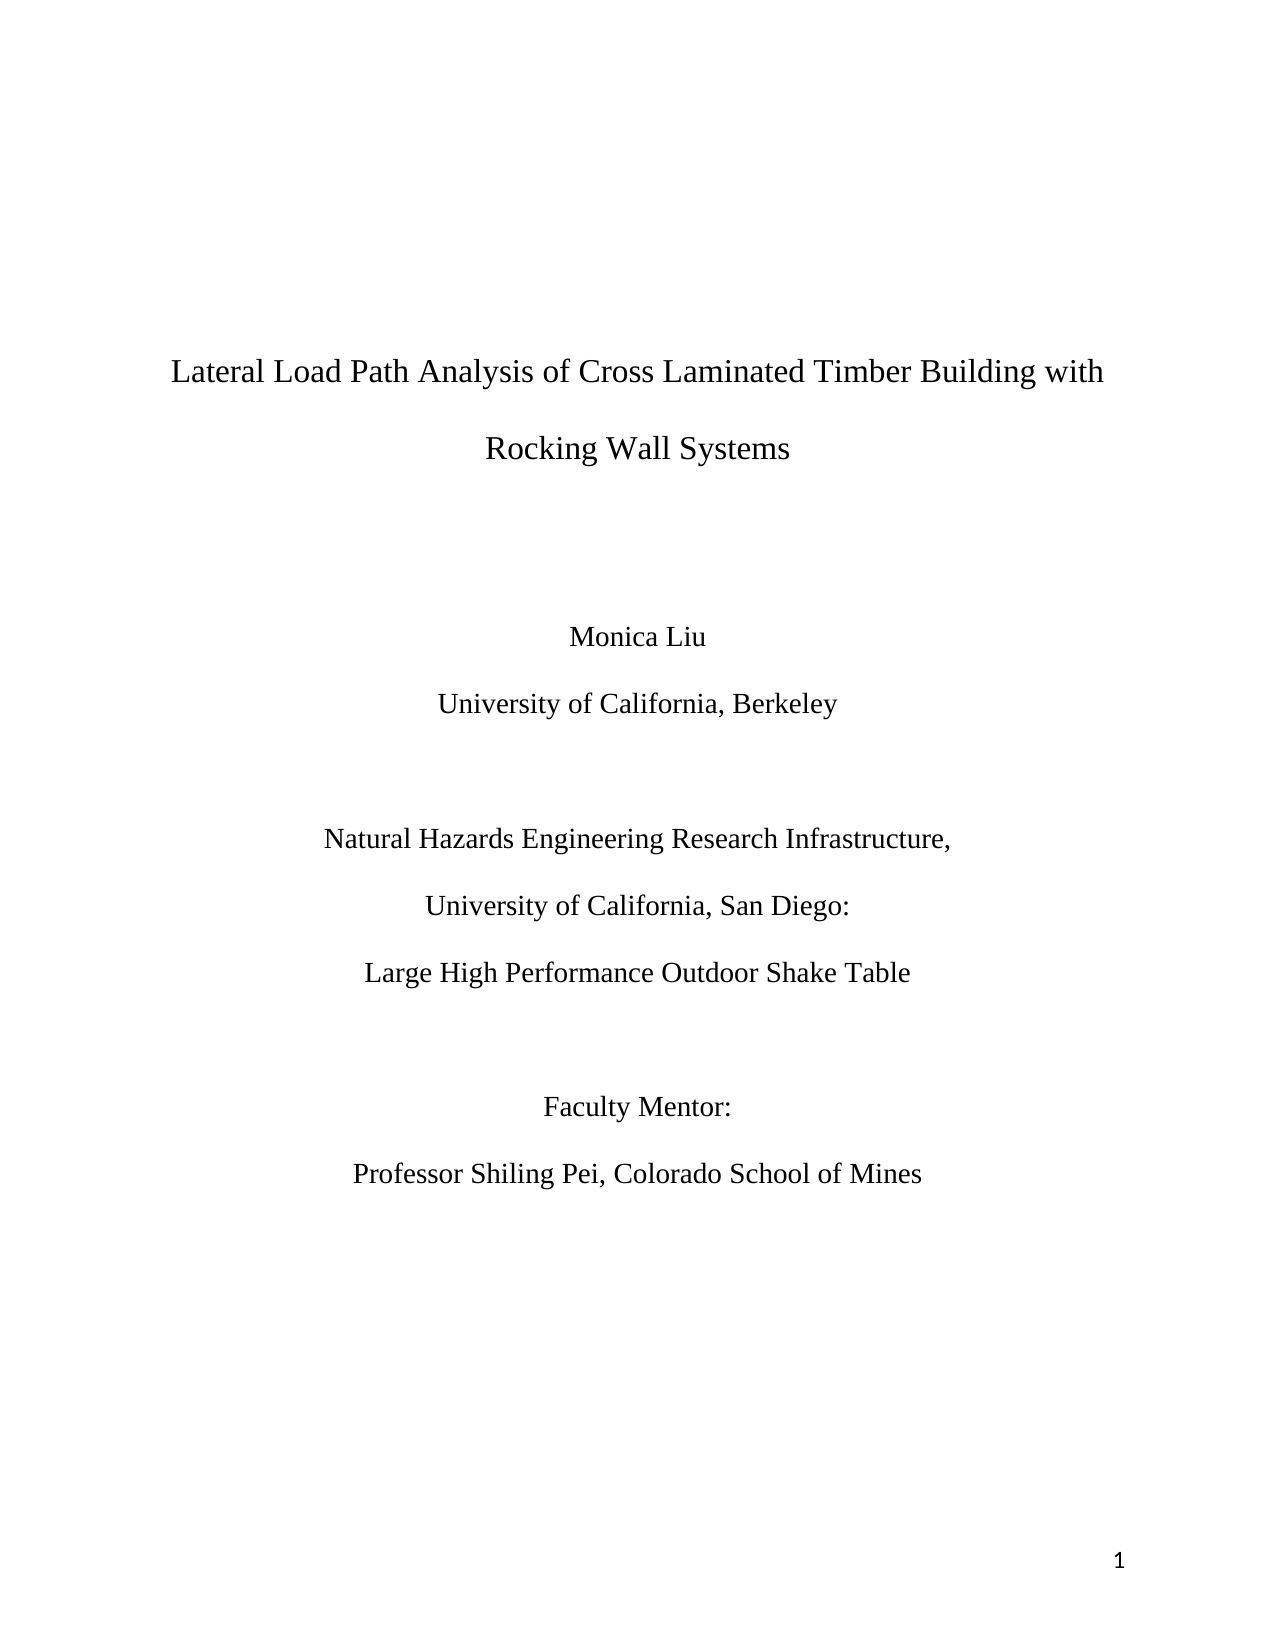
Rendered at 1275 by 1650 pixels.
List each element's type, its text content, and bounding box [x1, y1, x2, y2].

text University of California, Berkeley [150, 687, 1125, 720]
text Natural Hazards Engineering Research Infrastructure, [150, 821, 1125, 854]
text Large High Performance Outdoor Shake Table [150, 955, 1125, 988]
text University of California, San Diego: [150, 888, 1125, 921]
text Monica Liu [150, 619, 1125, 653]
text Faculty Mentor: [150, 1089, 1125, 1123]
text Lateral Load Path Analysis of Cross Laminated Timber Building with Rocking Wall Systems [150, 351, 1125, 466]
text Professor Shiling Pei, Colorado School of Mines [150, 1156, 1125, 1190]
